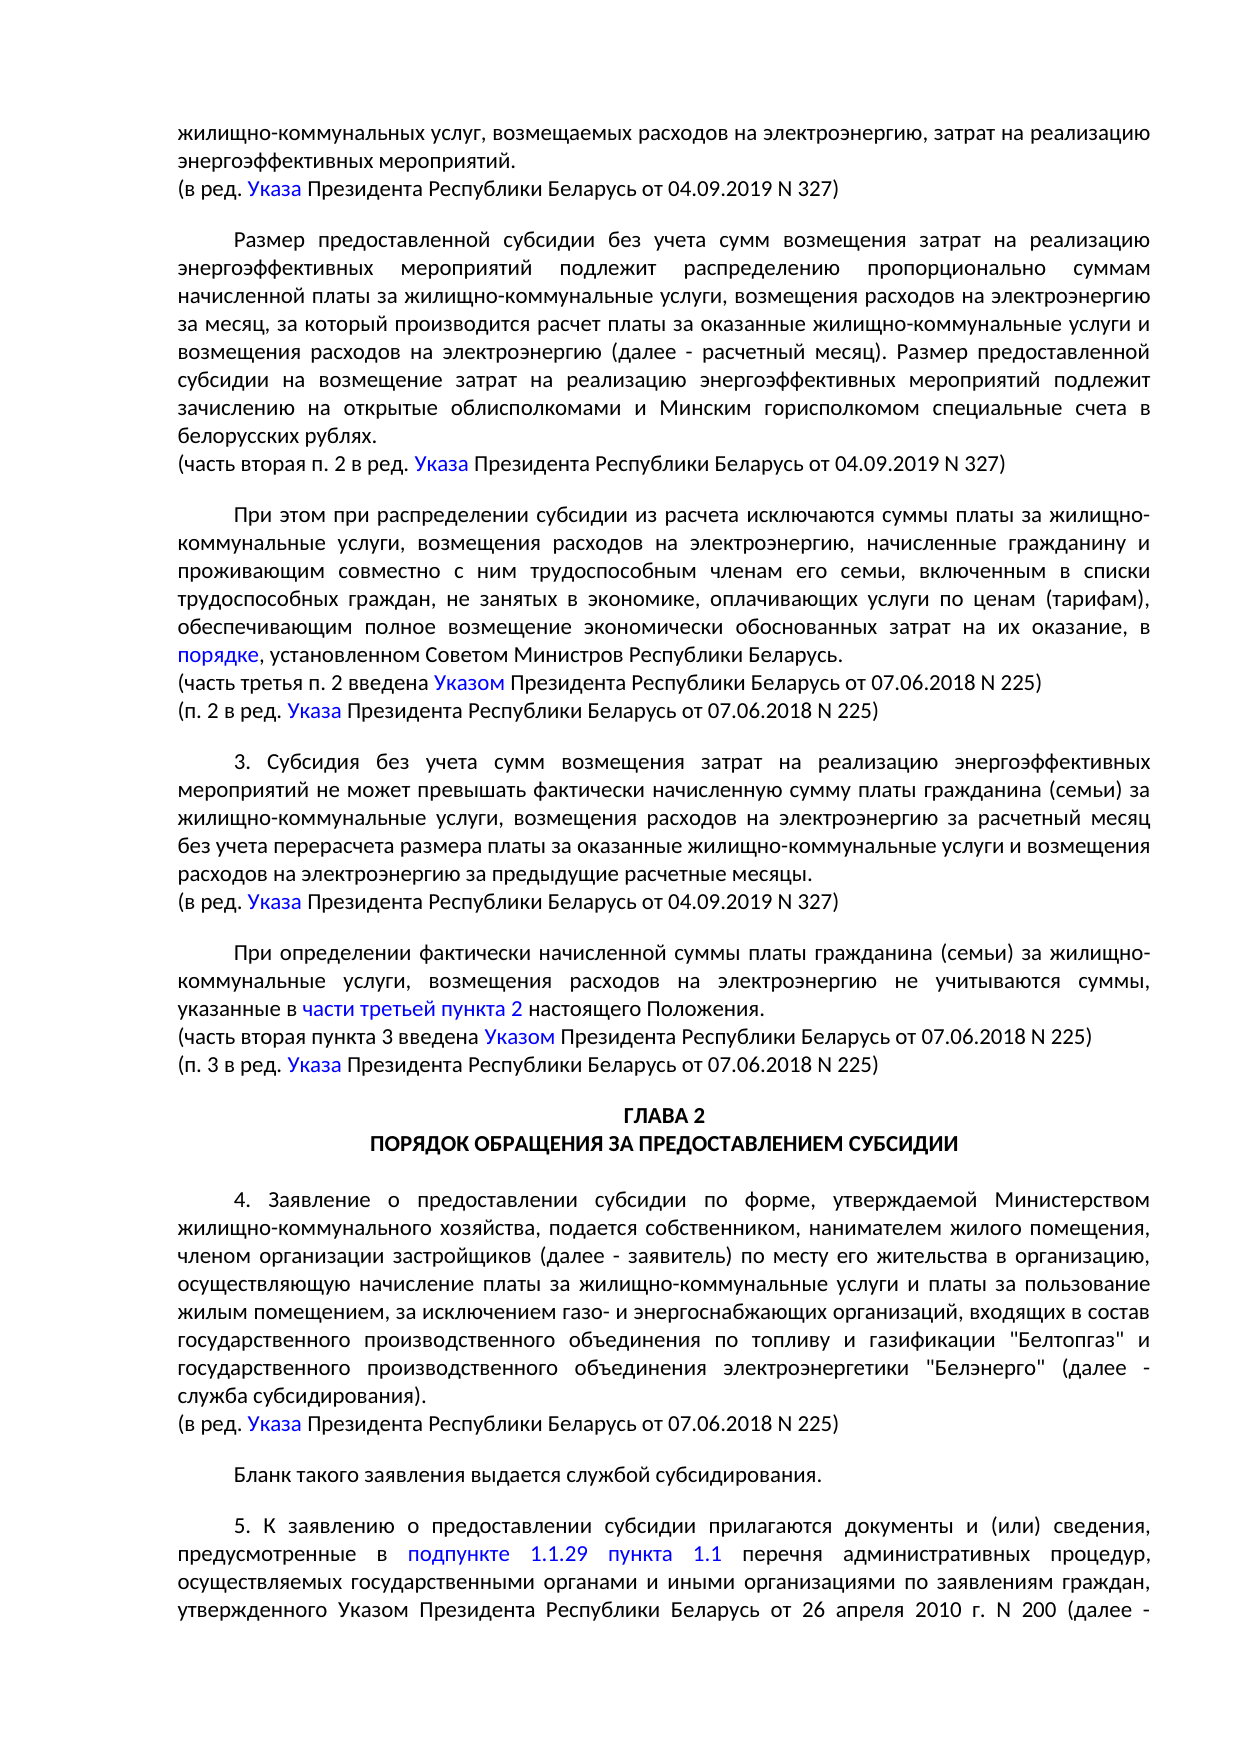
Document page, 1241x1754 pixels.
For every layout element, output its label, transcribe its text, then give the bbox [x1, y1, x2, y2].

text (в ред. Указа Президента Республики Беларусь от 04.09.2019 N 327) [177, 887, 1152, 915]
text При этом при распределении субсидии из расчета исключаются суммы платы за жилищно-коммунальные услуги, возмещения расходов на электроэнергию, начисленные гражданину и проживающим совместно с ним трудоспособным членам его семьи, включенным в списки трудоспособных граждан, не занятых в экономике, оплачивающих услуги по ценам (тарифам), обеспечивающим полное возмещение экономически обоснованных затрат на их оказание, в порядке, установленном Советом Министров Республики Беларусь. [177, 500, 1152, 668]
text (часть вторая пункта 3 введена Указом Президента Республики Беларусь от 07.06.2018 N 225) [177, 1022, 1152, 1050]
text (п. 3 в ред. Указа Президента Республики Беларусь от 07.06.2018 N 225) [177, 1050, 1152, 1078]
text (в ред. Указа Президента Республики Беларусь от 07.06.2018 N 225) [177, 1409, 1152, 1438]
text Размер предоставленной субсидии без учета сумм возмещения затрат на реализацию энергоэффективных мероприятий подлежит распределению пропорционально суммам начисленной платы за жилищно-коммунальные услуги, возмещения расходов на электроэнергию за месяц, за который производится расчет платы за оказанные жилищно-коммунальные услуги и возмещения расходов на электроэнергию (далее - расчетный месяц). Размер предоставленной субсидии на возмещение затрат на реализацию энергоэффективных мероприятий подлежит зачислению на открытые облисполкомами и Минским горисполкомом специальные счета в белорусских рублях. [177, 225, 1152, 449]
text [177, 118, 1152, 174]
text (п. 2 в ред. Указа Президента Республики Беларусь от 07.06.2018 N 225) [177, 696, 1152, 724]
text (в ред. Указа Президента Республики Беларусь от 04.09.2019 N 327) [177, 174, 1152, 202]
text Бланк такого заявления выдается службой субсидирования. [177, 1461, 1152, 1488]
text ГЛАВА 2 [177, 1101, 1152, 1129]
text (часть вторая п. 2 в ред. Указа Президента Республики Беларусь от 04.09.2019 N 327) [177, 449, 1152, 477]
text 3. Субсидия без учета сумм возмещения затрат на реализацию энергоэффективных мероприятий не может превышать фактически начисленную сумму платы гражданина (семьи) за жилищно-коммунальные услуги, возмещения расходов на электроэнергию за расчетный месяц без учета перерасчета размера платы за оказанные жилищно-коммунальные услуги и возмещения расходов на электроэнергию за предыдущие расчетные месяцы. [177, 747, 1152, 887]
text При определении фактически начисленной суммы платы гражданина (семьи) за жилищно-коммунальные услуги, возмещения расходов на электроэнергию не учитываются суммы, указанные в части третьей пункта 2 настоящего Положения. [177, 938, 1152, 1022]
text ПОРЯДОК ОБРАЩЕНИЯ ЗА ПРЕДОСТАВЛЕНИЕМ СУБСИДИИ [177, 1129, 1152, 1157]
text 4. Заявление о предоставлении субсидии по форме, утверждаемой Министерством жилищно-коммунального хозяйства, подается собственником, нанимателем жилого помещения, членом организации застройщиков (далее - заявитель) по месту его жительства в организацию, осуществляющую начисление платы за жилищно-коммунальные услуги и платы за пользование жилым помещением, за исключением газо- и энергоснабжающих организаций, входящих в состав государственного производственного объединения по топливу и газификации "Белтопгаз" и государственного производственного объединения электроэнергетики "Белэнерго" (далее - служба субсидирования). [177, 1185, 1152, 1409]
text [177, 1511, 1152, 1623]
text (часть третья п. 2 введена Указом Президента Республики Беларусь от 07.06.2018 N 225) [177, 668, 1152, 696]
